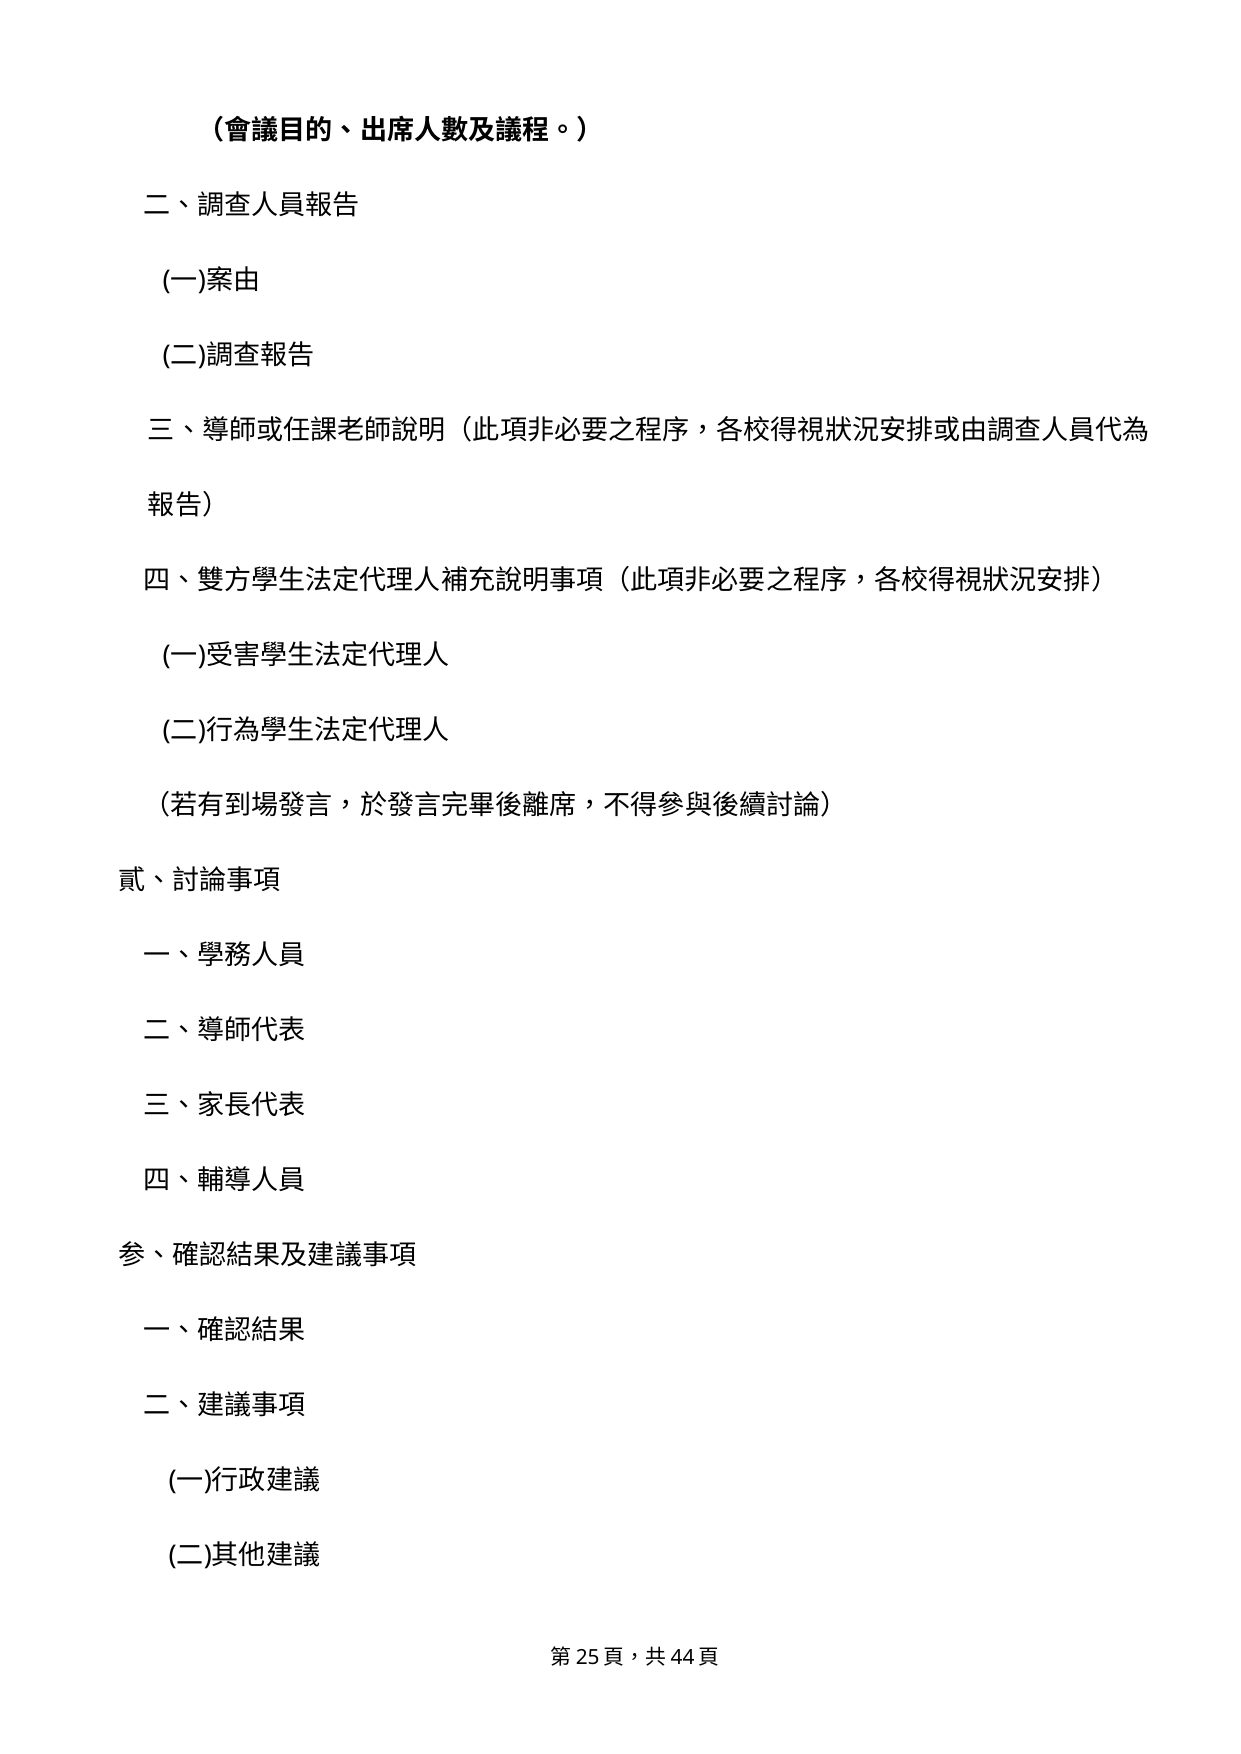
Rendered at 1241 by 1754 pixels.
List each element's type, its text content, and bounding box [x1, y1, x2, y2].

list (一)行政建議 [168, 1440, 1152, 1515]
list 四、輔導人員 [143, 1140, 1152, 1215]
list (二)調查報告 [162, 315, 1152, 390]
list 参、確認結果及建議事項 [118, 1215, 1152, 1290]
list 二、建議事項 [143, 1365, 1152, 1440]
list 一、學務人員 [143, 915, 1152, 990]
list (一)受害學生法定代理人 [162, 615, 1152, 690]
list （會議目的、出席人數及議程。） [143, 90, 1152, 165]
list 二、調查人員報告 [143, 165, 1152, 240]
list （若有到場發言，於發言完畢後離席，不得參與後續討論） [143, 765, 1152, 840]
list (二)行為學生法定代理人 [162, 690, 1152, 765]
list 二、導師代表 [143, 990, 1152, 1065]
list 三、導師或老師說明（此項非必要之程序，各校得視狀況安排或由調查人員代為報告） [148, 390, 1152, 540]
list (一)案由 [162, 240, 1152, 315]
list 一、確認結果 [143, 1290, 1152, 1365]
list 貳、討論事項 [118, 840, 1152, 915]
list (二)其他建議 [168, 1515, 1152, 1590]
list 三、家長代表 [143, 1065, 1152, 1140]
list 四、雙方學生法定代理人補充說明事項（此項非必要之程序，各校得視狀況安排） [143, 540, 1152, 615]
